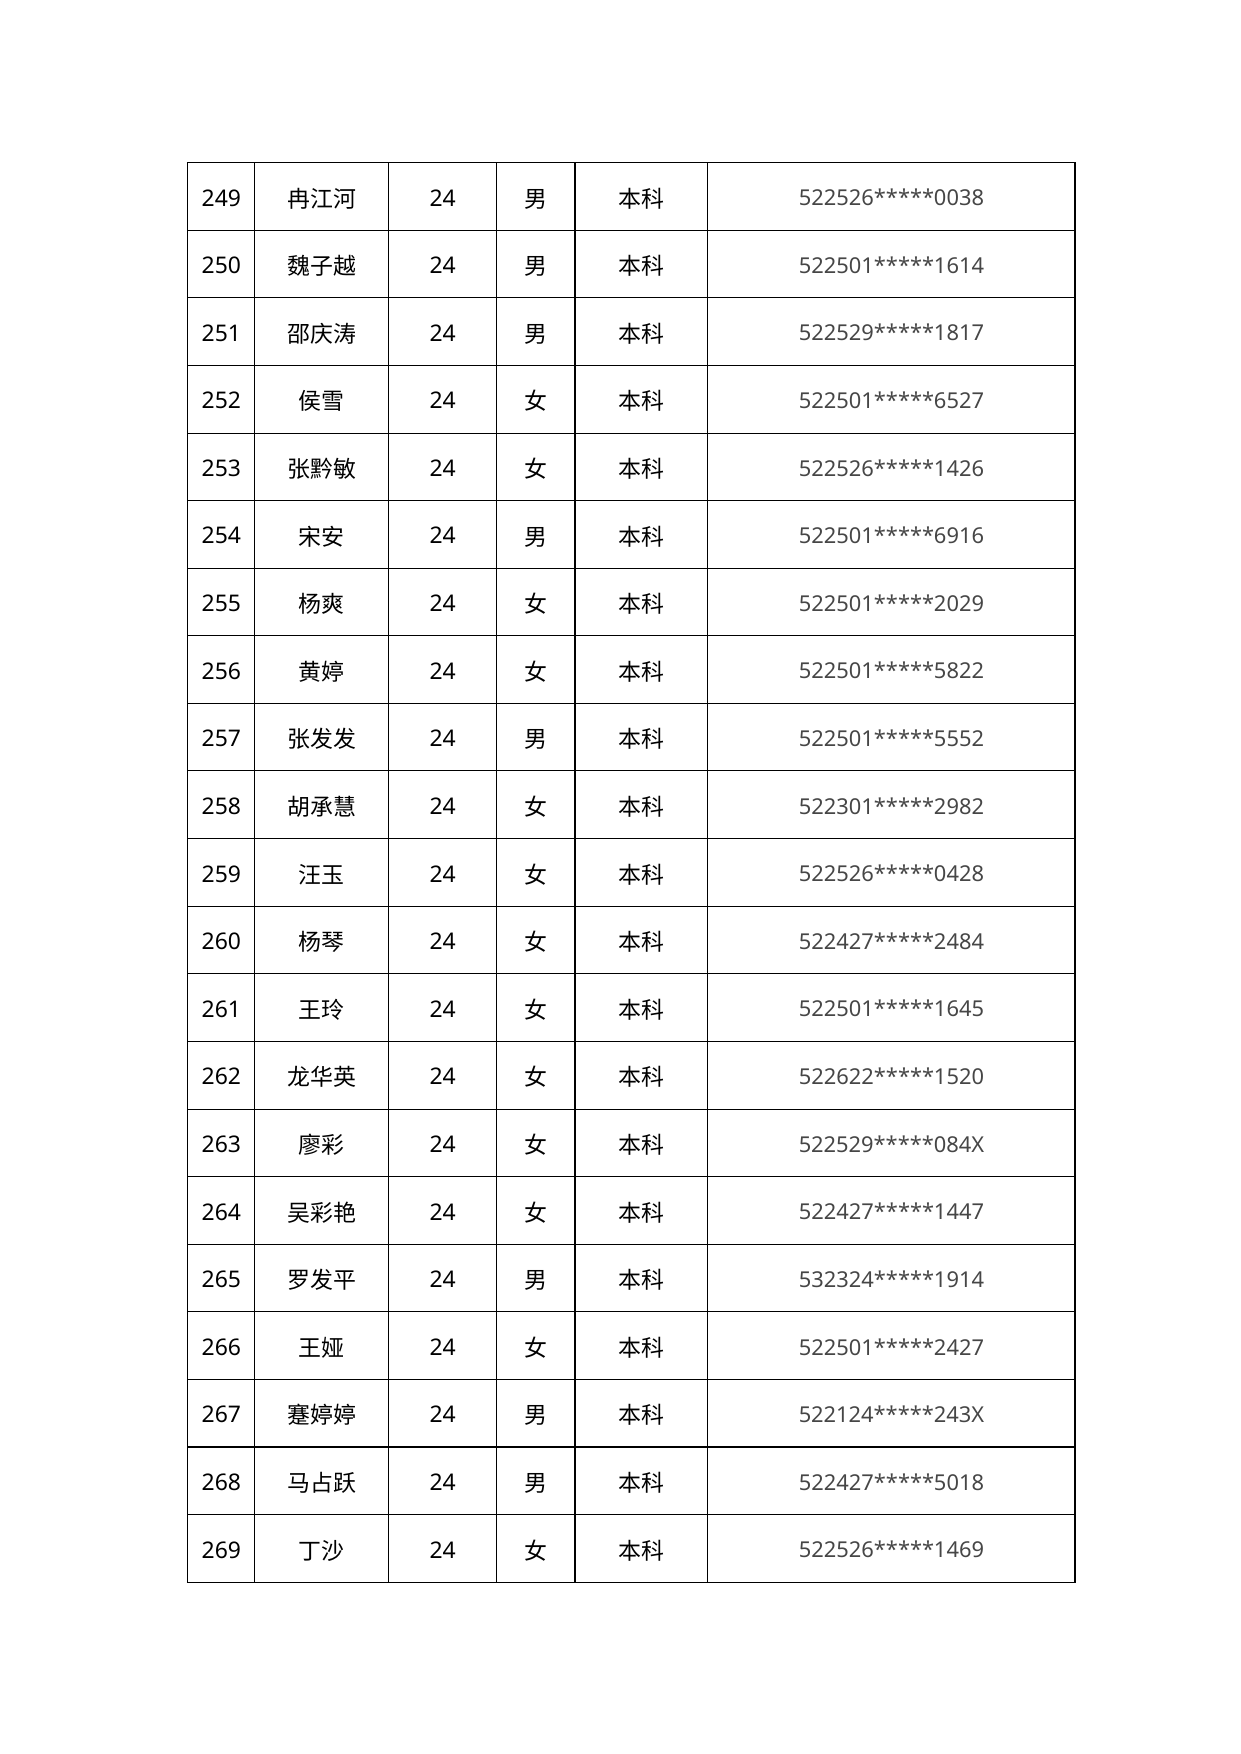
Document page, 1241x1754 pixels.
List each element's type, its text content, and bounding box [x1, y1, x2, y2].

table_cell 张发发 [255, 704, 388, 770]
table_cell 廖彩 [255, 1110, 388, 1176]
table_cell 522529*****1817 [708, 298, 1074, 365]
table_cell 522501*****5822 [708, 636, 1074, 703]
table_cell 男 [497, 163, 574, 229]
table_cell 24 [389, 839, 496, 906]
table_cell 丁沙 [255, 1515, 388, 1582]
table_cell 邵庆涛 [255, 298, 388, 365]
table_cell 522526*****1426 [708, 434, 1074, 500]
table_cell 24 [389, 231, 496, 297]
table_cell 256 [188, 636, 254, 703]
table_cell 宋安 [255, 501, 388, 568]
table_cell 522124*****243X [708, 1380, 1074, 1446]
table_cell 本科 [576, 771, 707, 838]
table_cell 253 [188, 434, 254, 500]
table_cell 本科 [576, 1177, 707, 1244]
table_cell 522501*****1645 [708, 974, 1074, 1041]
table_cell 本科 [576, 1515, 707, 1582]
table_cell 24 [389, 434, 496, 500]
table_cell 本科 [576, 636, 707, 703]
table_cell 257 [188, 704, 254, 770]
table_cell 本科 [576, 1245, 707, 1311]
table_cell 522501*****5552 [708, 704, 1074, 770]
table_cell 本科 [576, 974, 707, 1041]
table_cell 本科 [576, 839, 707, 906]
table_cell 女 [497, 1177, 574, 1244]
table_cell 24 [389, 501, 496, 568]
table_cell 女 [497, 839, 574, 906]
table_cell 本科 [576, 1110, 707, 1176]
table_cell 男 [497, 704, 574, 770]
table_cell 女 [497, 569, 574, 635]
table_cell 女 [497, 1312, 574, 1379]
table_cell 263 [188, 1110, 254, 1176]
table_cell 本科 [576, 231, 707, 297]
table_cell 522622*****1520 [708, 1042, 1074, 1108]
table_cell 胡承慧 [255, 771, 388, 838]
table_cell 258 [188, 771, 254, 838]
table_cell 王玲 [255, 974, 388, 1041]
table_cell 侯雪 [255, 366, 388, 432]
table_cell 冉江河 [255, 163, 388, 229]
table_cell 本科 [576, 569, 707, 635]
table_cell 262 [188, 1042, 254, 1108]
table_cell 522501*****6527 [708, 366, 1074, 432]
table_cell 24 [389, 974, 496, 1041]
table_cell 吴彩艳 [255, 1177, 388, 1244]
table_cell 522427*****1447 [708, 1177, 1074, 1244]
table_cell 罗发平 [255, 1245, 388, 1311]
table_cell 女 [497, 636, 574, 703]
table_cell 24 [389, 366, 496, 432]
table_cell 24 [389, 1380, 496, 1446]
table_cell 张黔敏 [255, 434, 388, 500]
table_cell 男 [497, 1245, 574, 1311]
table_cell 杨爽 [255, 569, 388, 635]
table_cell 24 [389, 298, 496, 365]
table_cell 女 [497, 907, 574, 973]
table_cell 龙华英 [255, 1042, 388, 1108]
table_cell 522301*****2982 [708, 771, 1074, 838]
table_cell 汪玉 [255, 839, 388, 906]
table_cell 24 [389, 704, 496, 770]
table_cell 本科 [576, 501, 707, 568]
table_cell 王娅 [255, 1312, 388, 1379]
table_cell 男 [497, 231, 574, 297]
table_cell 24 [389, 907, 496, 973]
table_cell 252 [188, 366, 254, 432]
table_cell 265 [188, 1245, 254, 1311]
table_cell 黄婷 [255, 636, 388, 703]
table_cell 522501*****2029 [708, 569, 1074, 635]
table_cell 532324*****1914 [708, 1245, 1074, 1311]
table_cell 269 [188, 1515, 254, 1582]
table_cell 女 [497, 1515, 574, 1582]
table_cell 522526*****1469 [708, 1515, 1074, 1582]
table_cell 杨琴 [255, 907, 388, 973]
table_cell 男 [497, 1448, 574, 1514]
table_cell 女 [497, 771, 574, 838]
table_cell 蹇婷婷 [255, 1380, 388, 1446]
table_cell 女 [497, 1042, 574, 1108]
table_cell 本科 [576, 163, 707, 229]
table_cell 本科 [576, 1380, 707, 1446]
table_cell 魏子越 [255, 231, 388, 297]
table_cell 522501*****6916 [708, 501, 1074, 568]
table_cell 251 [188, 298, 254, 365]
table_cell 本科 [576, 1312, 707, 1379]
table_cell 本科 [576, 1448, 707, 1514]
table_cell 264 [188, 1177, 254, 1244]
table_cell 24 [389, 163, 496, 229]
table_cell 本科 [576, 907, 707, 973]
table_cell 24 [389, 569, 496, 635]
table_cell 本科 [576, 298, 707, 365]
table_cell 250 [188, 231, 254, 297]
table_cell 24 [389, 1042, 496, 1108]
table_cell 522529*****084X [708, 1110, 1074, 1176]
table_cell 260 [188, 907, 254, 973]
table_cell 24 [389, 1110, 496, 1176]
table_cell 522427*****2484 [708, 907, 1074, 973]
table_cell 522427*****5018 [708, 1448, 1074, 1514]
table_cell 女 [497, 974, 574, 1041]
table_cell 267 [188, 1380, 254, 1446]
table_cell 女 [497, 1110, 574, 1176]
table_cell 24 [389, 771, 496, 838]
table_cell 522501*****2427 [708, 1312, 1074, 1379]
table_cell 24 [389, 1312, 496, 1379]
table_cell 本科 [576, 434, 707, 500]
table_cell 268 [188, 1448, 254, 1514]
table_cell 本科 [576, 704, 707, 770]
table_cell 522501*****1614 [708, 231, 1074, 297]
table_cell 522526*****0428 [708, 839, 1074, 906]
table_cell 马占跃 [255, 1448, 388, 1514]
table_cell 522526*****0038 [708, 163, 1074, 229]
table_cell 男 [497, 298, 574, 365]
table_cell 24 [389, 1245, 496, 1311]
table_cell 249 [188, 163, 254, 229]
table_cell 24 [389, 636, 496, 703]
table_cell 24 [389, 1177, 496, 1244]
table_cell 女 [497, 366, 574, 432]
table_cell 254 [188, 501, 254, 568]
table_cell 261 [188, 974, 254, 1041]
table_cell 男 [497, 1380, 574, 1446]
table_cell 24 [389, 1515, 496, 1582]
table_cell 24 [389, 1448, 496, 1514]
table_cell 266 [188, 1312, 254, 1379]
table_cell 259 [188, 839, 254, 906]
table_cell 女 [497, 434, 574, 500]
table_cell 255 [188, 569, 254, 635]
table_cell 本科 [576, 366, 707, 432]
table_cell 男 [497, 501, 574, 568]
table_cell 本科 [576, 1042, 707, 1108]
